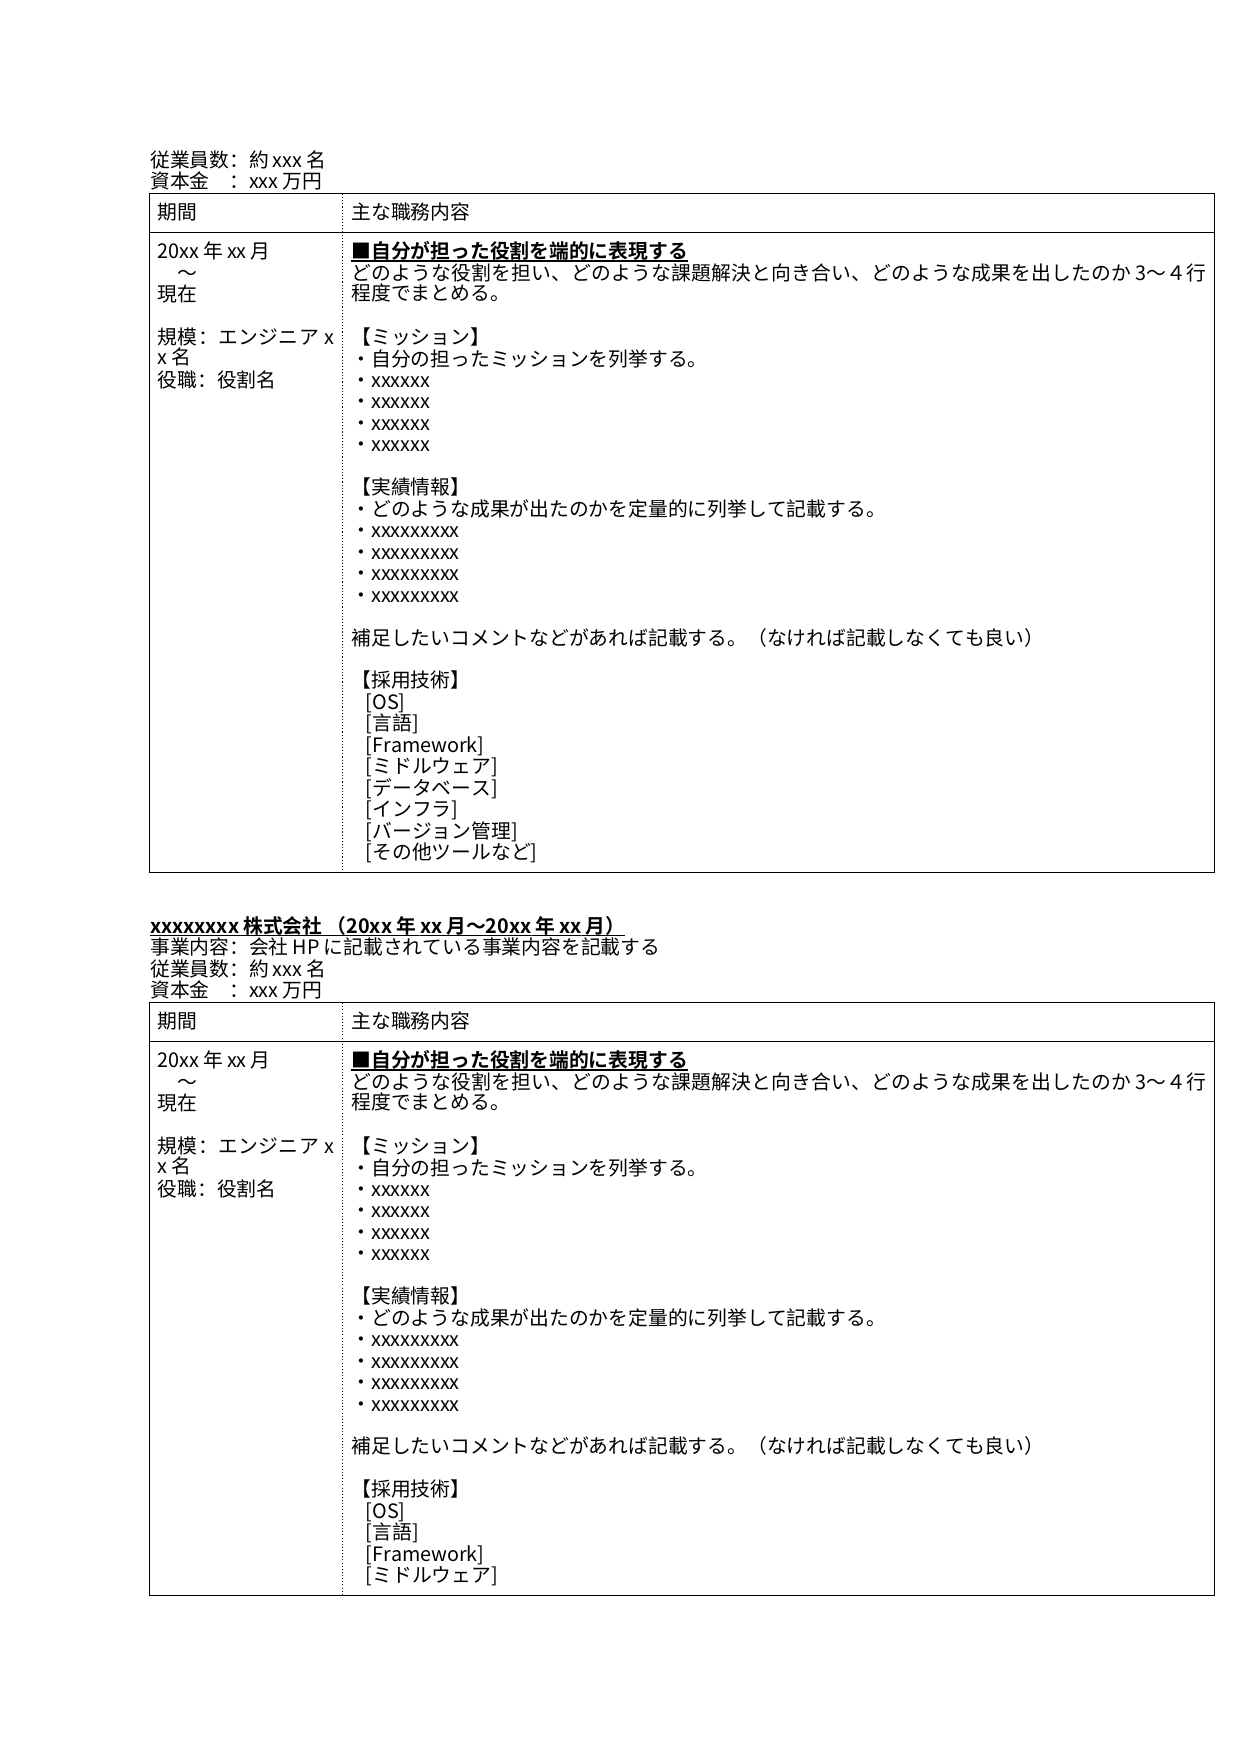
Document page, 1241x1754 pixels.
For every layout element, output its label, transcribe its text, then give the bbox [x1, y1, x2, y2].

text 資本金 ：xxx万円 [150, 171, 1090, 193]
text 事業内容：会社HPに記載されている事業内容を記載する [150, 938, 1090, 959]
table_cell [343, 1042, 1214, 1595]
table_header 期間 [150, 194, 343, 232]
table_header 期間 [150, 1003, 343, 1041]
table_header 主な職務内容 [343, 1003, 1214, 1041]
text xxxxxxxx株式会社 （20xx年xx月〜20xx年xx月） [150, 916, 1090, 938]
text 従業員数：約xxx名 [150, 959, 1090, 981]
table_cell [150, 1042, 343, 1595]
table_cell 20xx年xx月 ～ 現在 規模：エンジニア xx名 役職：役割名 [150, 233, 343, 872]
table_header 主な職務内容 [343, 194, 1214, 232]
text 資本金 ：xxx万円 [150, 981, 1090, 1002]
text 従業員数：約xxx名 [150, 150, 1090, 171]
